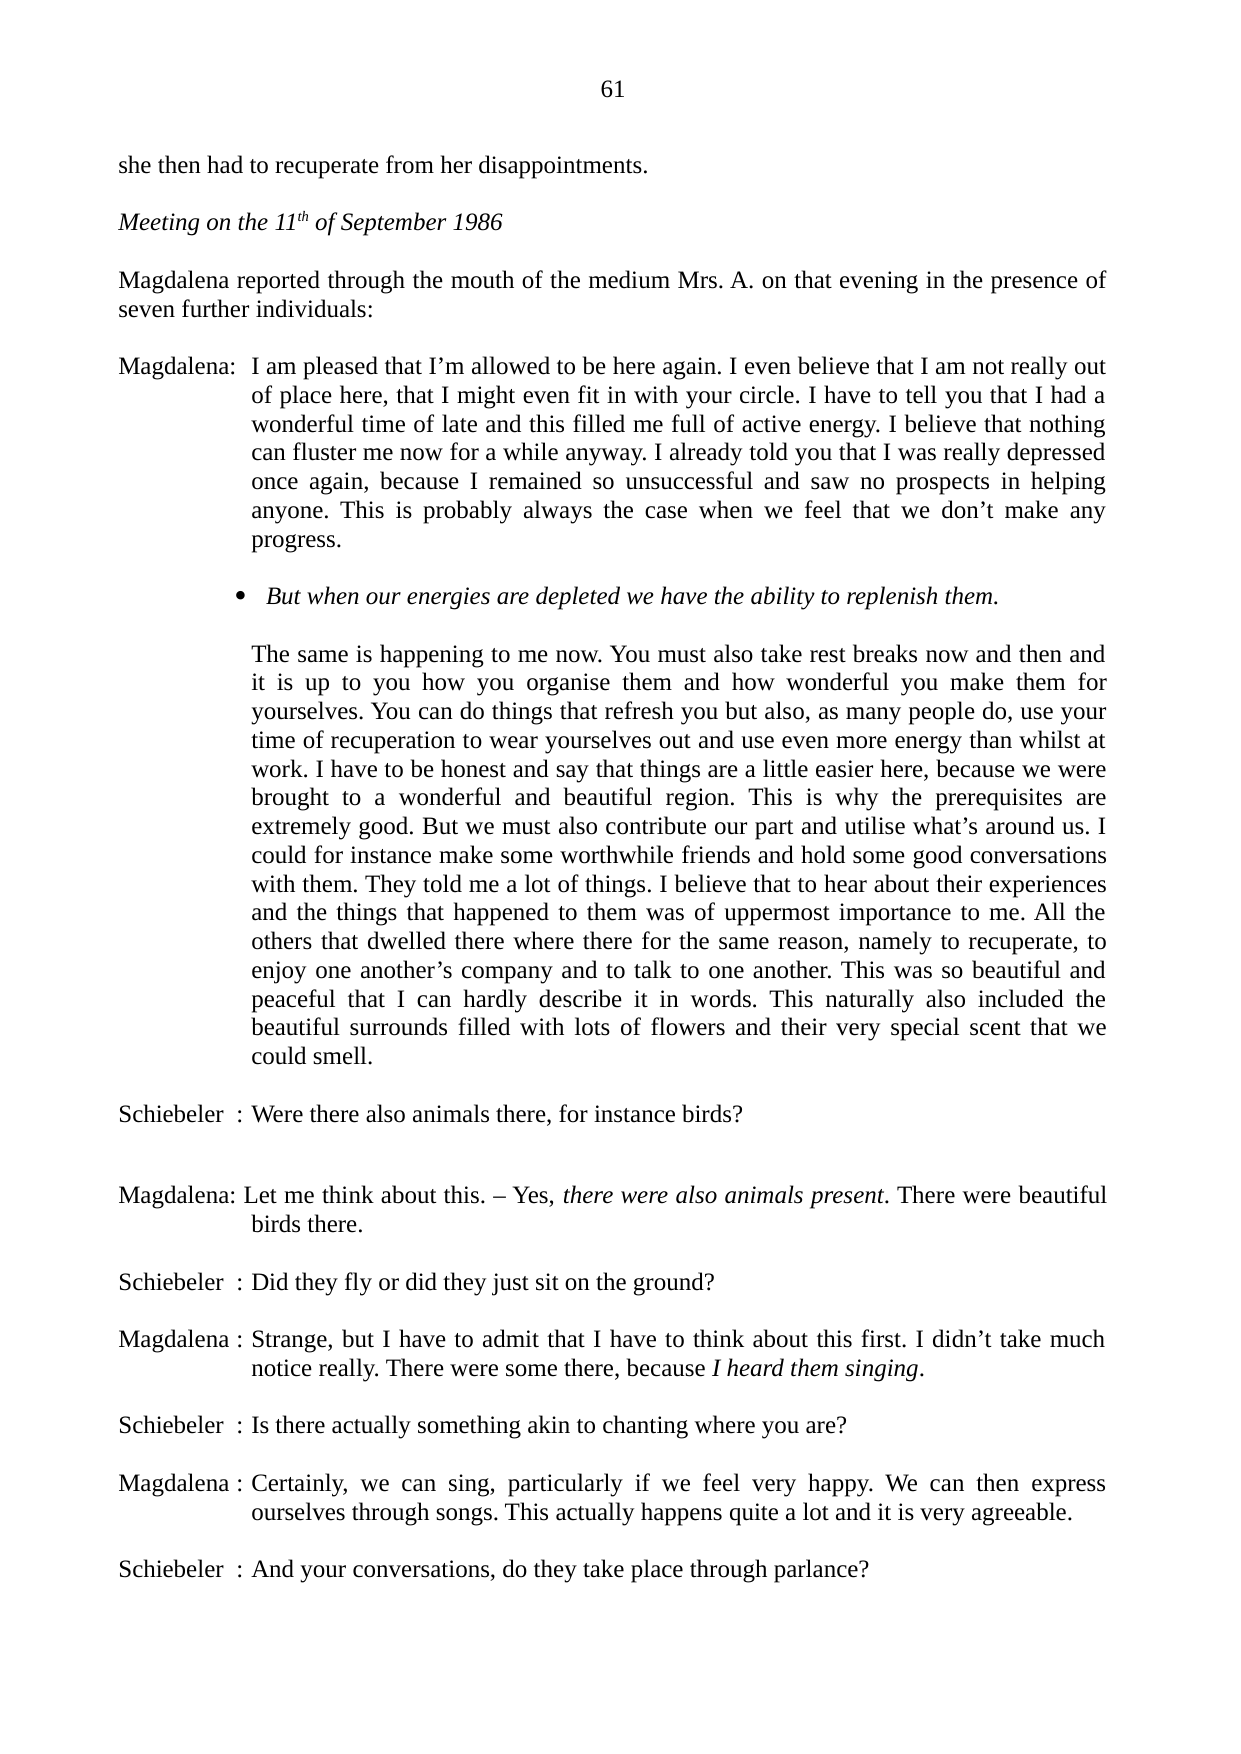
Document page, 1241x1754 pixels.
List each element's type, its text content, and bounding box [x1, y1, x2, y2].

text Magdalena reported through the mouth of the medium Mrs. A. on that evening in the presence of seven further individuals: [118, 265, 1107, 322]
text Schiebeler : And your conversations, do they take place through parlance? [118, 1554, 1107, 1583]
text Magdalena: Let me think about this. – Yes, there were also animals present. There were beautiful birds there. [118, 1180, 1107, 1238]
text Meeting on the 11th of September 1986 [118, 207, 1107, 236]
text Magdalena : Strange, but I have to admit that I have to think about this first. I didn’t take much notice really. There were some there, because I heard them singing. [118, 1324, 1107, 1382]
text The same is happening to me now. You must also take rest breaks now and then and it is up to you how you organise them and how wonderful you make them for yourselves. You can do things that refresh you but also, as many people do, use your time of recuperation to wear yourselves out and use even more energy than whilst at work. I have to be honest and say that things are a little easier here, because we were brought to a wonderful and beautiful region. This is why the prerequisites are extremely good. But we must also contribute our part and utilise what’s around us. I could for instance make some worthwhile friends and hold some good conversations with them. They told me a lot of things. I believe that to hear about their experiences and the things that happened to them was of uppermost importance to me. All the others that dwelled there where there for the same reason, namely to recuperate, to enjoy one another’s company and to talk to one another. This was so beautiful and peaceful that I can hardly describe it in words. This naturally also included the beautiful surrounds filled with lots of flowers and their very special scent that we could smell. [118, 639, 1107, 1070]
text Magdalena: I am pleased that I’m allowed to be here again. I even believe that I am not really out of place here, that I might even fit in with your circle. I have to tell you that I had a wonderful time of late and this filled me full of active energy. I believe that nothing can fluster me now for a while anyway. I already told you that I was really depressed once again, because I remained so unsuccessful and saw no prospects in helping anyone. This is probably always the case when we feel that we don’t make any progress. [118, 351, 1107, 552]
text Schiebeler : Were there also animals there, for instance birds? [118, 1099, 1107, 1127]
text Schiebeler : Is there actually something akin to chanting where you are? [118, 1410, 1107, 1439]
text Magdalena : Certainly, we can sing, particularly if we feel very happy. We can then express ourselves through songs. This actually happens quite a lot and it is very agreeable. [118, 1468, 1107, 1525]
list But when our energies are depleted we have the ability to replenish them. [236, 581, 1107, 610]
text Schiebeler : Did they fly or did they just sit on the ground? [118, 1267, 1107, 1295]
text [118, 150, 1107, 179]
